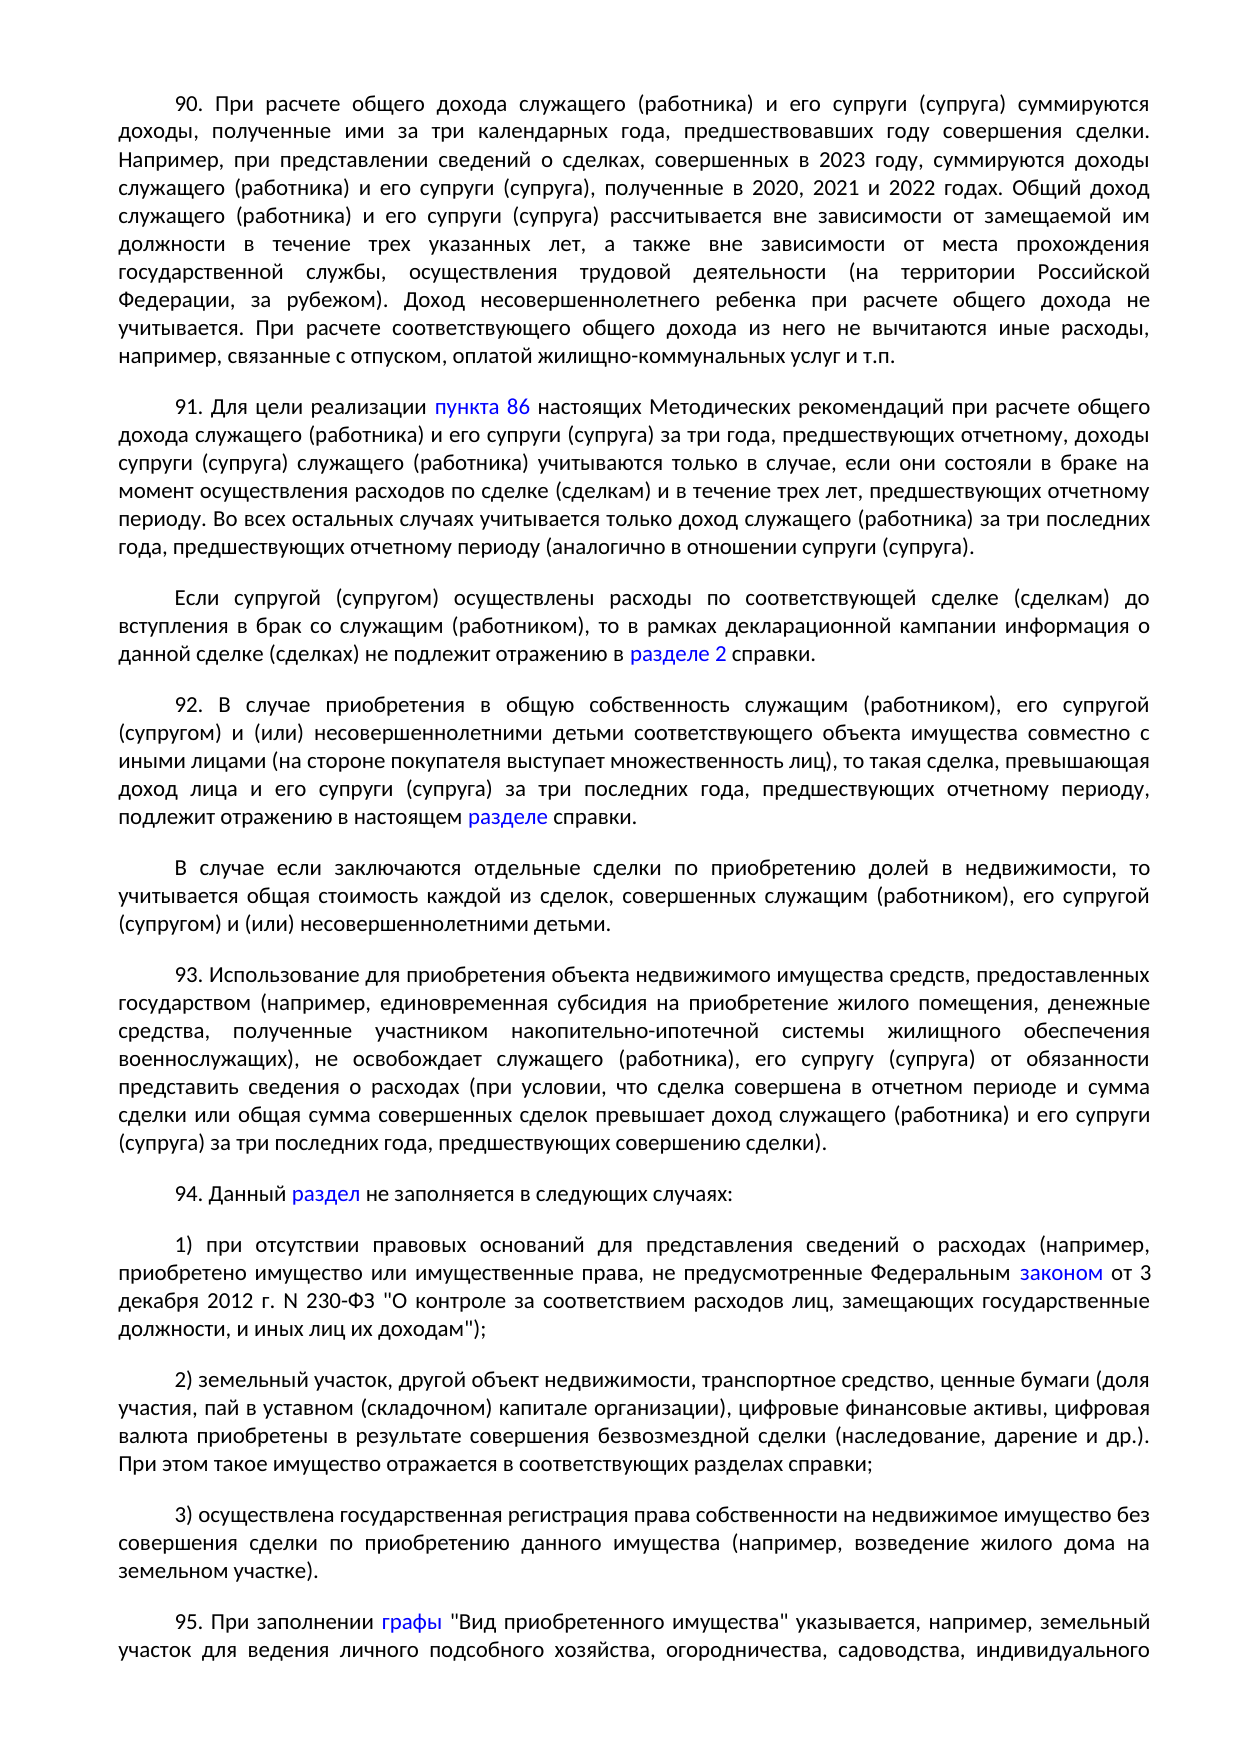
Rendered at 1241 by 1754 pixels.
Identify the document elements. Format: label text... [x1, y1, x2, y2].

text 1) при отсутствии правовых оснований для представления сведений о расходах (например, приобретено имущество или имущественные права, не предусмотренные Федеральным законом от 3 декабря 2012 г. N 230-ФЗ "О контроле за соответствием расходов лиц, замещающих государственные должности, и иных лиц их доходам"); [118, 1230, 1152, 1342]
text 3) осуществлена государственная регистрация права собственности на недвижимое имущество без совершения сделки по приобретению данного имущества (например, возведение жилого дома на земельном участке). [118, 1500, 1152, 1584]
text Если супругой (супругом) осуществлены расходы по соответствующей сделке (сделкам) до вступления в брак со служащим (работником), то в рамках декларационной кампании информация о данной сделке (сделках) не подлежит отражению в разделе 2 справки. [118, 583, 1152, 667]
text 94. Данный раздел не заполняется в следующих случаях: [118, 1179, 1152, 1207]
text 91. Для цели реализации пункта 86 настоящих Методических рекомендаций при расчете общего дохода служащего (работника) и его супруги (супруга) за три года, предшествующих отчетному, доходы супруги (супруга) служащего (работника) учитываются только в случае, если они состояли в браке на момент осуществления расходов по сделке (сделкам) и в течение трех лет, предшествующих отчетному периоду. Во всех остальных случаях учитывается только доход служащего (работника) за три последних года, предшествующих отчетному периоду (аналогично в отношении супруги (супруга). [118, 392, 1152, 560]
text В случае если заключаются отдельные сделки по приобретению долей в недвижимости, то учитывается общая стоимость каждой из сделок, совершенных служащим (работником), его супругой (супругом) и (или) несовершеннолетними детьми. [118, 853, 1152, 937]
text 2) земельный участок, другой объект недвижимости, транспортное средство, ценные бумаги (доля участия, пай в уставном (складочном) капитале организации), цифровые финансовые активы, цифровая валюта приобретены в результате совершения безвозмездной сделки (наследование, дарение и др.). При этом такое имущество отражается в соответствующих разделах справки; [118, 1365, 1152, 1477]
text 92. В случае приобретения в общую собственность служащим (работником), его супругой (супругом) и (или) несовершеннолетними детьми соответствующего объекта имущества совместно с иными лицами (на стороне покупателя выступает множественность лиц), то такая сделка, превышающая доход лица и его супруги (супруга) за три последних года, предшествующих отчетному периоду, подлежит отражению в настоящем разделе справки. [118, 690, 1152, 830]
text 90. При расчете общего дохода служащего (работника) и его супруги (супруга) суммируются доходы, полученные ими за три календарных года, предшествовавших году совершения сделки. Например, при представлении сведений о сделках, совершенных в 2023 году, суммируются доходы служащего (работника) и его супруги (супруга), полученные в 2020, 2021 и 2022 годах. Общий доход служащего (работника) и его супруги (супруга) рассчитывается вне зависимости от замещаемой им должности в течение трех указанных лет, а также вне зависимости от места прохождения государственной службы, осуществления трудовой деятельности (на территории Российской Федерации, за рубежом). Доход несовершеннолетнего ребенка при расчете общего дохода не учитывается. При расчете соответствующего общего дохода из него не вычитаются иные расходы, например, связанные с отпуском, оплатой жилищно-коммунальных услуг и т.п. [118, 89, 1152, 369]
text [118, 1607, 1152, 1663]
text 93. Использование для приобретения объекта недвижимого имущества средств, предоставленных государством (например, единовременная субсидия на приобретение жилого помещения, денежные средства, полученные участником накопительно-ипотечной системы жилищного обеспечения военнослужащих), не освобождает служащего (работника), его супругу (супруга) от обязанности представить сведения о расходах (при условии, что сделка совершена в отчетном периоде и сумма сделки или общая сумма совершенных сделок превышает доход служащего (работника) и его супруги (супруга) за три последних года, предшествующих совершению сделки). [118, 960, 1152, 1156]
